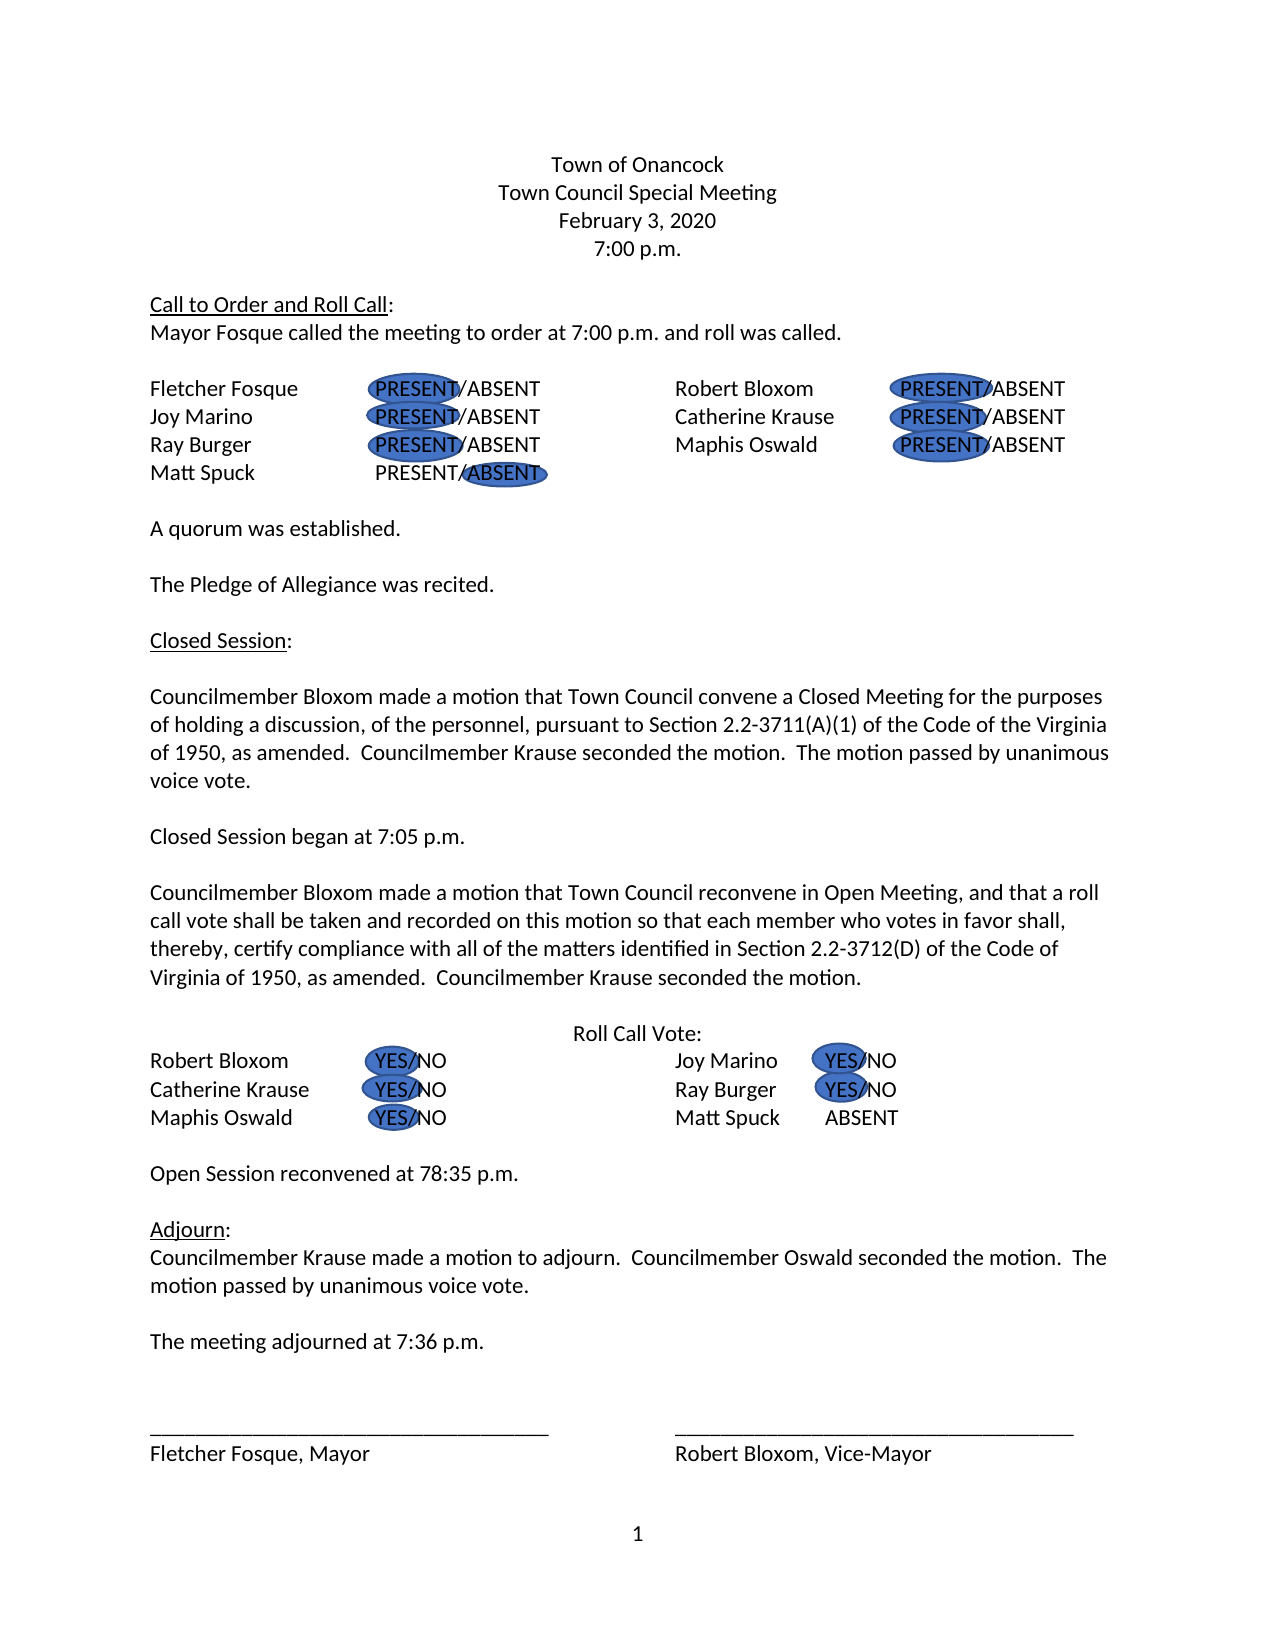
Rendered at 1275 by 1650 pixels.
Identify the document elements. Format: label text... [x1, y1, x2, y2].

text Town Council Special Meeting [150, 178, 1125, 206]
text Matt Spuck PRESENT/ABSENT [150, 458, 1125, 486]
text Fletcher Fosque, Mayor Robert Bloxom, Vice-Mayor [150, 1439, 1125, 1467]
text Town of Onancock [150, 150, 1125, 178]
text Fletcher Fosque PRESENT/ABSENT Robert Bloxom PRESENT/ABSENT [150, 374, 1125, 402]
text Roll Call Vote: [150, 1019, 1125, 1047]
text A quorum was established. [150, 514, 1125, 542]
text Ray Burger PRESENT/ABSENT Maphis Oswald PRESENT/ABSENT [150, 430, 1125, 458]
text Councilmember Bloxom made a motion that Town Council convene a Closed Meeting for the purposes of holding a discussion, of the personnel, pursuant to Section 2.2-3711(A)(1) of the Code of the Virginia of 1950, as amended. Councilmember Krause seconded the motion. The motion passed by unanimous voice vote. [150, 682, 1125, 794]
text Joy Marino PRESENT/ABSENT Catherine Krause PRESENT/ABSENT [150, 402, 1125, 430]
text Closed Session: [150, 626, 1125, 654]
text Councilmember Bloxom made a motion that Town Council reconvene in Open Meeting, and that a roll call vote shall be taken and recorded on this motion so that each member who votes in favor shall, thereby, certify compliance with all of the matters identified in Section 2.2-3712(D) of the Code of Virginia of 1950, as amended. Councilmember Krause seconded the motion. [150, 878, 1125, 991]
text The meeting adjourned at 7:36 p.m. [150, 1327, 1125, 1355]
text Mayor Fosque called the meeting to order at 7:00 p.m. and roll was called. [150, 318, 1125, 346]
text Councilmember Krause made a motion to adjourn. Councilmember Oswald seconded the motion. The motion passed by unanimous voice vote. [150, 1243, 1125, 1299]
text ___________________________________ ___________________________________ [150, 1411, 1125, 1439]
text Maphis Oswald YES/NO Matt Spuck ABSENT [150, 1103, 1125, 1131]
text Robert Bloxom YES/NO Joy Marino YES/NO [150, 1047, 1125, 1075]
text Catherine Krause YES/NO Ray Burger YES/NO [150, 1075, 1125, 1103]
text Adjourn: [150, 1215, 1125, 1243]
text Open Session reconvened at 78:35 p.m. [150, 1159, 1125, 1187]
text 7:00 p.m. [150, 234, 1125, 262]
text Closed Session began at 7:05 p.m. [150, 822, 1125, 851]
text The Pledge of Allegiance was recited. [150, 570, 1125, 598]
text February 3, 2020 [150, 206, 1125, 234]
text Call to Order and Roll Call: [150, 290, 1125, 318]
